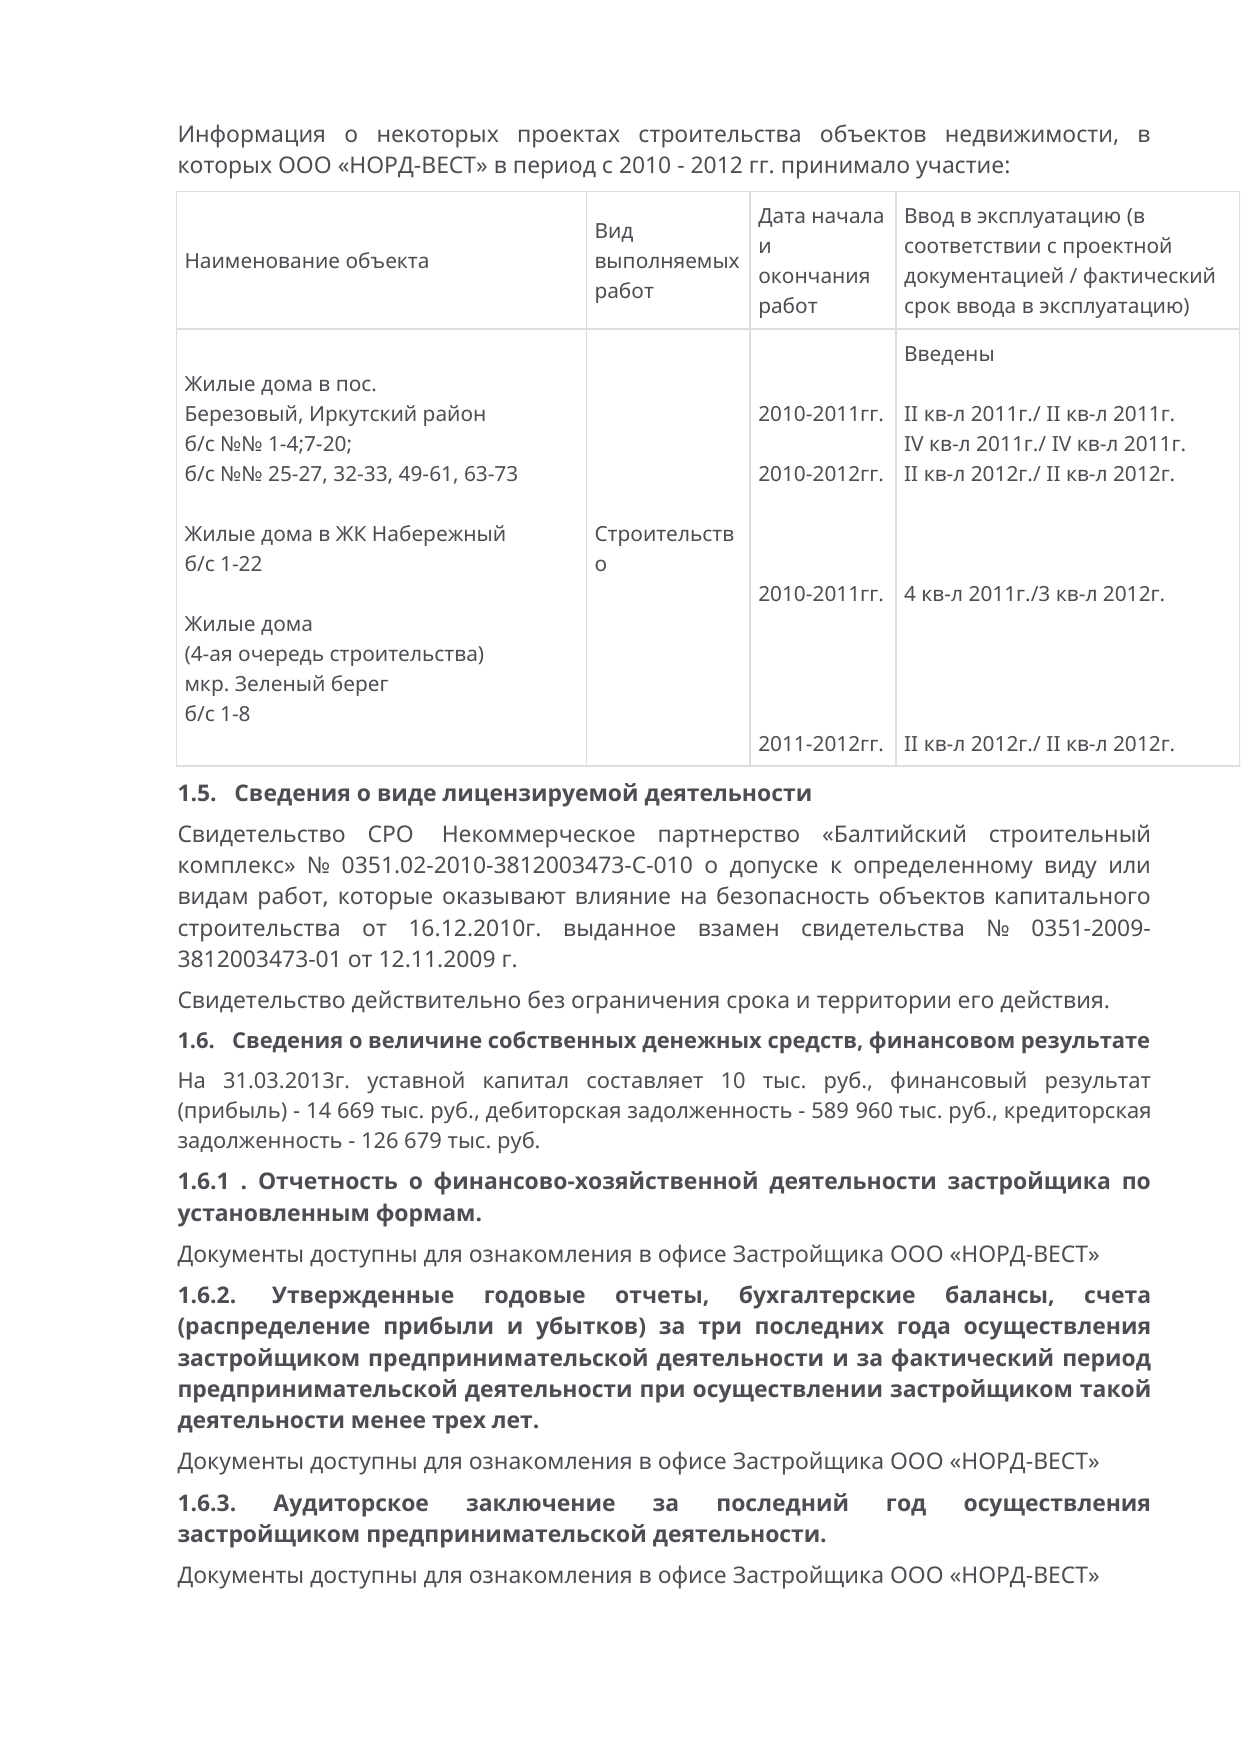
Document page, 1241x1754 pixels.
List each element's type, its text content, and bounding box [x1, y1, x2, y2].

table_cell Строительство [587, 330, 749, 765]
text 1.6.1 . Отчетность о финансово-хозяйственной деятельности застройщика по установленным формам. [177, 1165, 1152, 1228]
text Свидетельство СРО Некоммерческое партнерство «Балтийский строительный комплекс» № 0351.02-2010-3812003473-С-010 о допуске к определенному виду или видам работ, которые оказывают влияние на безопасность объектов капитального строительства от 16.12.2010г. выданное взамен свидетельства № 0351-2009-3812003473-01 от 12.11.2009 г. [177, 818, 1152, 974]
text 1.6. Сведения о величине собственных денежных средств, финансовом результате [177, 1025, 1152, 1055]
text Свидетельство действительно без ограничения срока и территории его действия. [177, 984, 1152, 1015]
table_cell Введены II кв-л 2011г./ II кв-л 2011г. IV кв-л 2011г./ IV кв-л 2011г. II кв-л 2012г./ II кв-л 2012г. 4 кв-л 2011г./3 кв-л 2012г. II кв-л 2012г./ II кв-л 2012г. [897, 330, 1239, 765]
table_cell Жилые дома в пос. Березовый, Иркутский район б/c №№ 1-4;7-20; б/с №№ 25-27, 32-33, 49-61, 63-73 Жилые дома в ЖК Набережный б/с 1-22 Жилые дома (4-ая очередь строительства) мкр. Зеленый берег б/с 1-8 [177, 330, 586, 765]
text 1.6.3. Аудиторское заключение за последний год осуществления застройщиком предпринимательской деятельности. [177, 1487, 1152, 1549]
table_header Ввод в эксплуатацию (в соответствии с проектной документацией / фактический срок ввода в эксплуатацию) [897, 192, 1239, 328]
text Информация о некоторых проектах строительства объектов недвижимости, в которых ООО «НОРД-ВЕСТ» в период с 2010 - 2012 гг. принимало участие: [177, 118, 1152, 181]
text 1.6.2. Утвержденные годовые отчеты, бухгалтерские балансы, счета (распределение прибыли и убытков) за три последних года осуществления застройщиком предпринимательской деятельности и за фактический период предпринимательской деятельности при осуществлении застройщиком такой деятельности менее трех лет. [177, 1279, 1152, 1435]
table_header Вид выполняемых работ [587, 192, 749, 328]
table_header Наименование объекта [177, 192, 586, 328]
table_header Дата начала и окончания работ [751, 192, 895, 328]
text Документы доступны для ознакомления в офисе Застройщика ООО «НОРД-ВЕСТ» [177, 1559, 1152, 1590]
text 1.5. Сведения о виде лицензируемой деятельности [177, 777, 1152, 808]
text На 31.03.2013г. уставной капитал составляет 10 тыс. руб., финансовый результат (прибыль) - 14 669 тыс. руб., дебиторская задолженность - 589 960 тыс. руб., кредиторская задолженность - 126 679 тыс. руб. [177, 1065, 1152, 1155]
text Документы доступны для ознакомления в офисе Застройщика ООО «НОРД-ВЕСТ» [177, 1238, 1152, 1269]
table_cell 2010-2011гг. 2010-2012гг. 2010-2011гг. 2011-2012гг. [751, 330, 895, 765]
text Документы доступны для ознакомления в офисе Застройщика ООО «НОРД-ВЕСТ» [177, 1445, 1152, 1477]
